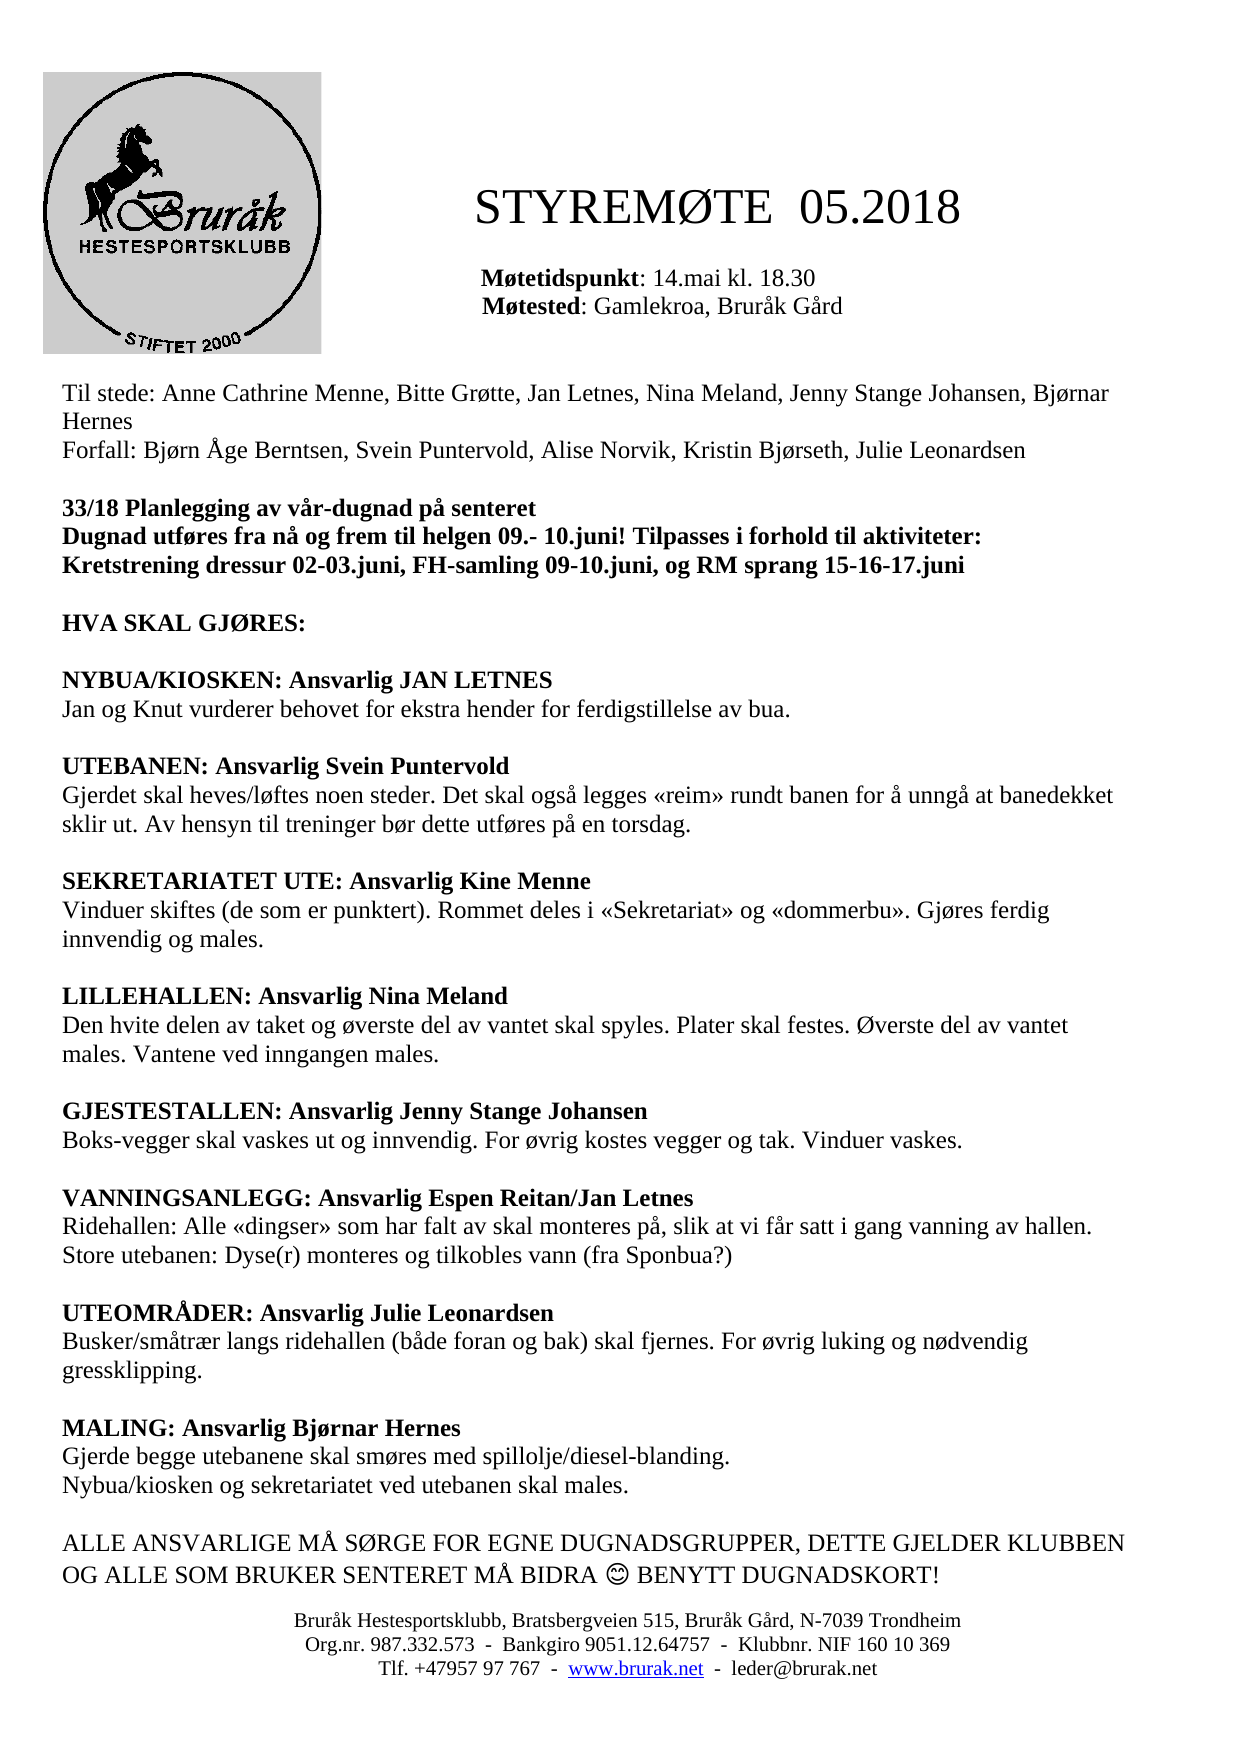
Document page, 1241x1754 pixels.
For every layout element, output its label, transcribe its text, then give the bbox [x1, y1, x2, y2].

text HVA SKAL GJØRES: [6, 608, 1137, 636]
text Ridehallen: Alle «dingser» som har falt av skal monteres på, slik at vi får satt i gang vanning av hallen. [6, 1211, 1137, 1240]
text Gjerde begge utebanene skal smøres med spillolje/diesel-blanding. [6, 1441, 1137, 1470]
text Vinduer skiftes (de som er punktert). Rommet deles i «Sekretariat» og «dommerbu». Gjøres ferdig [6, 895, 1137, 924]
text Busker/småtrær langs ridehallen (både foran og bak) skal fjernes. For øvrig luking og nødvendig [6, 1326, 1137, 1355]
text STYREMØTE 05.2018 [6, 176, 1137, 234]
text sklir ut. Av hensyn til treninger bør dette utføres på en torsdag. [6, 809, 1137, 838]
text NYBUA/KIOSKEN: Ansvarlig JAN LETNES [6, 665, 1137, 694]
text Boks-vegger skal vaskes ut og innvendig. For øvrig kostes vegger og tak. Vinduer vaskes. [6, 1125, 1137, 1154]
text Jan og Knut vurderer behovet for ekstra hender for ferdigstillelse av bua. [6, 694, 1137, 723]
text MALING: Ansvarlig Bjørnar Hernes [6, 1413, 1137, 1441]
text Nybua/kiosken og sekretariatet ved utebanen skal males. [6, 1470, 1137, 1499]
text LILLEHALLEN: Ansvarlig Nina Meland [6, 981, 1137, 1010]
text SEKRETARIATET UTE: Ansvarlig Kine Menne [6, 866, 1137, 895]
text gressklipping. [6, 1355, 1137, 1384]
text GJESTESTALLEN: Ansvarlig Jenny Stange Johansen [6, 1096, 1137, 1125]
text Store utebanen: Dyse(r) monteres og tilkobles vann (fra Sponbua?) [6, 1240, 1137, 1269]
text VANNINGSANLEGG: Ansvarlig Espen Reitan/Jan Letnes [6, 1183, 1137, 1211]
text UTEBANEN: Ansvarlig Svein Puntervold [6, 751, 1137, 780]
text Møtested: Gamlekroa, Bruråk Gård [6, 291, 1137, 320]
text innvendig og males. [6, 924, 1137, 953]
text Møtetidspunkt: 14.mai kl. 18.30 [6, 263, 1137, 291]
text Til stede: Anne Cathrine Menne, Bitte Grøtte, Jan Letnes, Nina Meland, Jenny Stange Johansen, Bjørnar Hernes [62, 378, 1137, 435]
text Den hvite delen av taket og øverste del av vantet skal spyles. Plater skal festes. Øverste del av vantet [6, 1010, 1137, 1039]
text ALLE ANSVARLIGE MÅ SØRGE FOR EGNE DUGNADSGRUPPER, DETTE GJELDER KLUBBEN [6, 1528, 1137, 1556]
text Gjerdet skal heves/løftes noen steder. Det skal også legges «reim» rundt banen for å unngå at banedekket [6, 780, 1137, 809]
text Kretstrening dressur 02-03.juni, FH-samling 09-10.juni, og RM sprang 15-16-17.juni [6, 550, 1137, 579]
text 33/18 Planlegging av vår-dugnad på senteret [6, 493, 1137, 521]
text UTEOMRÅDER: Ansvarlig Julie Leonardsen [6, 1298, 1137, 1326]
text OG ALLE SOM BRUKER SENTERET MÅ BIDRA BENYTT DUGNADSKORT! [6, 1556, 1137, 1590]
text Dugnad utføres fra nå og frem til helgen 09.- 10.juni! Tilpasses i forhold til aktiviteter: [6, 521, 1137, 550]
text Forfall: Bjørn Åge Berntsen, Svein Puntervold, Alise Norvik, Kristin Bjørseth, Julie Leonardsen [6, 435, 1137, 464]
text males. Vantene ved inngangen males. [6, 1039, 1137, 1068]
